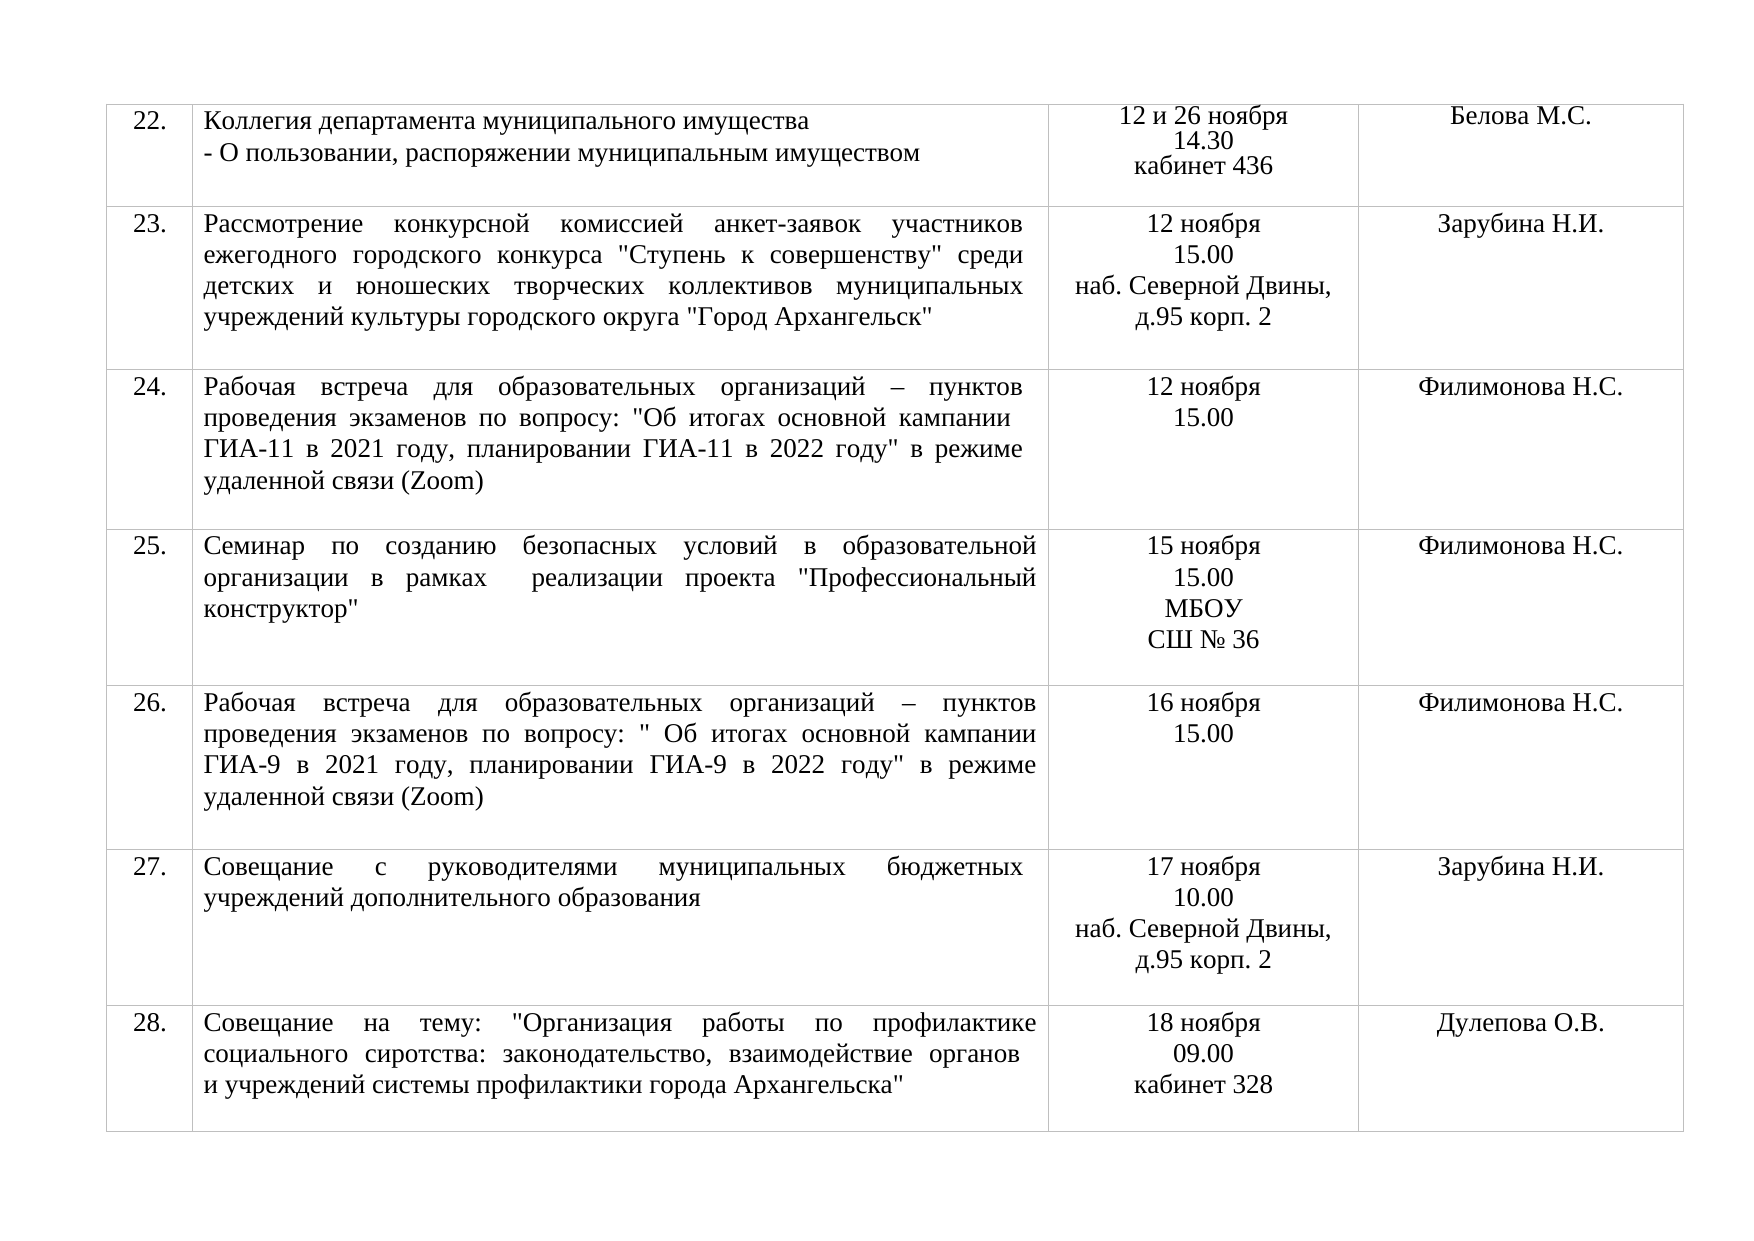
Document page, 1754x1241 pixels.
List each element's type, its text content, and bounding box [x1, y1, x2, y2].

table_cell 18 ноября 09.00 кабинет 328 [1049, 1006, 1358, 1131]
table_cell Коллегия департамента муниципального имущества - О пользовании, распоряжении муниципальным имуществом [193, 105, 1048, 206]
table_cell 16 ноября 15.00 [1049, 686, 1358, 848]
table_cell Рабочая встреча для образовательных организаций – пунктов проведения экзаменов по вопросу: " Об итогах основной кампании ГИА-9 в 2021 году, планировании ГИА-9 в 2022 году" в режиме удаленной связи (Zoom) [193, 686, 1048, 848]
table_cell [107, 530, 192, 685]
table_cell Филимонова Н.С. [1359, 370, 1683, 528]
table_cell 12 ноября 15.00 наб. Северной Двины, д.95 корп. 2 [1049, 207, 1358, 369]
table_cell [107, 1006, 192, 1131]
table_cell Дулепова О.В. [1359, 1006, 1683, 1131]
table_cell Семинар по созданию безопасных условий в образовательной организации в рамках реализации проекта "Профессиональный конструктор" [193, 530, 1048, 685]
table_cell Рассмотрение конкурсной комиссией анкет-заявок участников ежегодного городского конкурса "Ступень к совершенству" среди детских и юношеских творческих коллективов муниципальных учреждений культуры городского округа "Город Архангельск" [193, 207, 1048, 369]
table_cell [107, 686, 192, 848]
table_cell Филимонова Н.С. [1359, 686, 1683, 848]
table_cell 17 ноября 10.00 наб. Северной Двины, д.95 корп. 2 [1049, 850, 1358, 1005]
table_cell [107, 370, 192, 528]
table_cell Зарубина Н.И. [1359, 207, 1683, 369]
table_cell 12 и 26 ноября 14.30 кабинет 436 [1049, 105, 1358, 206]
table_cell Совещание с руководителями муниципальных бюджетных учреждений дополнительного образования [193, 850, 1048, 1005]
table_cell Филимонова Н.С. [1359, 530, 1683, 685]
table_cell 12 ноября 15.00 [1049, 370, 1358, 528]
table_cell Белова М.С. [1359, 105, 1683, 206]
table_cell Рабочая встреча для образовательных организаций – пунктов проведения экзаменов по вопросу: "Об итогах основной кампании ГИА-11 в 2021 году, планировании ГИА-11 в 2022 году" в режиме удаленной связи (Zoom) [193, 370, 1048, 528]
table_cell 15 ноября 15.00 МБОУ СШ № 36 [1049, 530, 1358, 685]
table_cell [107, 850, 192, 1005]
table_cell Совещание на тему: "Организация работы по профилактике социального сиротства: законодательство, взаимодействие органов и учреждений системы профилактики города Архангельска" [193, 1006, 1048, 1131]
table_cell [107, 105, 192, 206]
table_cell Зарубина Н.И. [1359, 850, 1683, 1005]
table_cell [107, 207, 192, 369]
